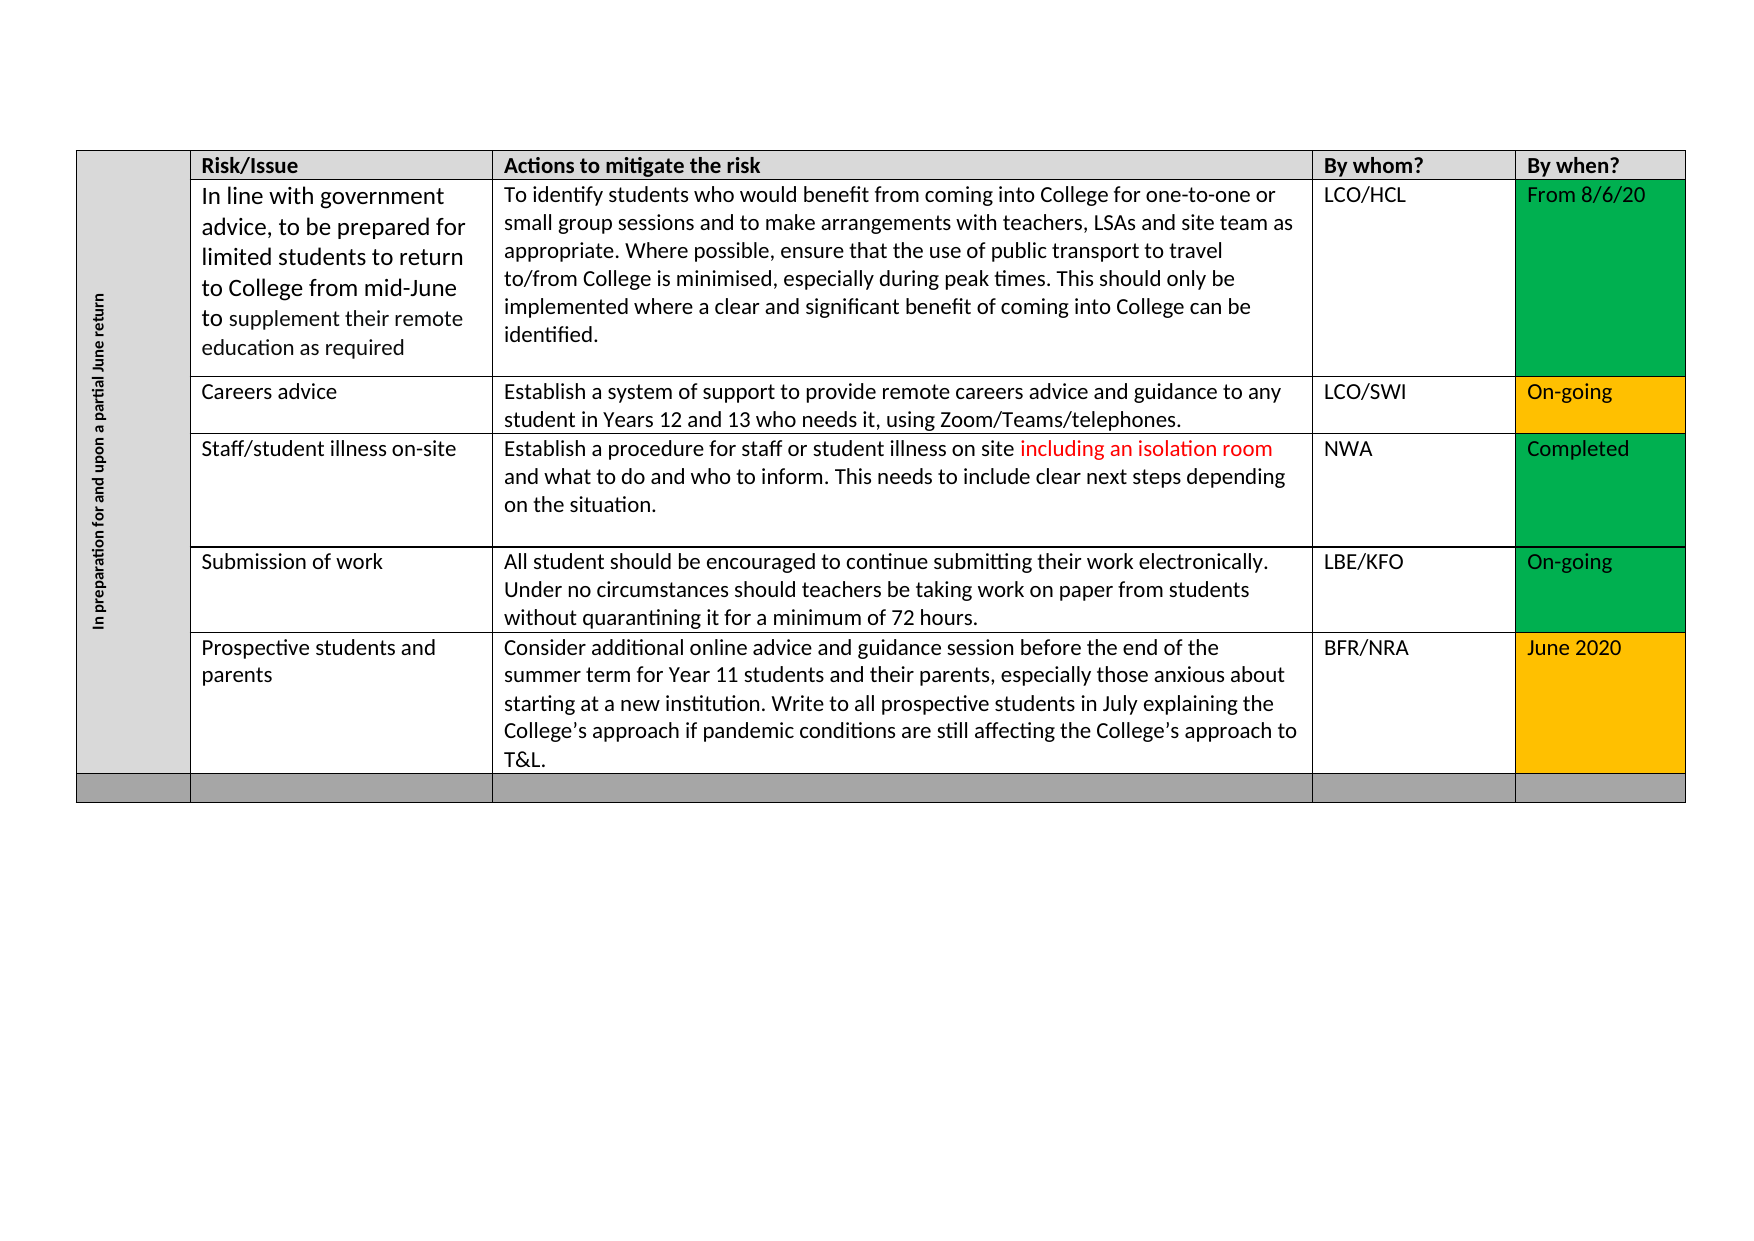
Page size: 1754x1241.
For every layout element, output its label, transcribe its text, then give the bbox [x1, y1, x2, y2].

table_header Actions to mitigate the risk [493, 151, 1312, 179]
table_cell [1516, 774, 1685, 802]
table_cell From 8/6/20 [1516, 180, 1685, 376]
table_cell On-going [1516, 548, 1685, 632]
table_cell LCO/HCL [1313, 180, 1515, 376]
table_header In preparation for and upon a partial June return [77, 151, 190, 773]
table_cell [1313, 774, 1515, 802]
table_cell All student should be encouraged to continue submitting their work electronically. Under no circumstances should teachers be taking work on paper from students without quarantining it for a minimum of 72 hours. [493, 548, 1312, 632]
table_cell NWA [1313, 434, 1515, 546]
table_cell June 2020 [1516, 633, 1685, 773]
table_cell LBE/KFO [1313, 548, 1515, 632]
table_cell Establish a procedure for staff or student illness on site including an isolation room and what to do and who to inform. This needs to include clear next steps depending on the situation. [493, 434, 1312, 546]
table_cell BFR/NRA [1313, 633, 1515, 773]
table_cell To identify students who would benefit from coming into College for one-to-one or small group sessions and to make arrangements with teachers, LSAs and site team as appropriate. Where possible, ensure that the use of public transport to travel to/from College is minimised, especially during peak times. This should only be implemented where a clear and significant benefit of coming into College can be identified. [493, 180, 1312, 376]
table_header By whom? [1313, 151, 1515, 179]
table_cell [493, 774, 1312, 802]
table_cell In line with government advice, to be prepared for limited students to return to College from mid-June to supplement their remote education as required [191, 180, 492, 376]
table_cell Completed [1516, 434, 1685, 546]
table_header Risk/Issue [191, 151, 492, 179]
table_cell [77, 774, 190, 802]
table_cell On-going [1516, 377, 1685, 433]
table_cell Consider additional online advice and guidance session before the end of the summer term for Year 11 students and their parents, especially those anxious about starting at a new institution. Write to all prospective students in July explaining the College’s approach if pandemic conditions are still affecting the College’s approach to T&L. [493, 633, 1312, 773]
table_header By when? [1516, 151, 1685, 179]
table_cell Submission of work [191, 548, 492, 632]
table_cell Establish a system of support to provide remote careers advice and guidance to any student in Years 12 and 13 who needs it, using Zoom/Teams/telephones. [493, 377, 1312, 433]
table_cell Careers advice [191, 377, 492, 433]
table_cell Staff/student illness on-site [191, 434, 492, 546]
table_cell LCO/SWI [1313, 377, 1515, 433]
table_cell [191, 774, 492, 802]
table_cell Prospective students and parents [191, 633, 492, 773]
